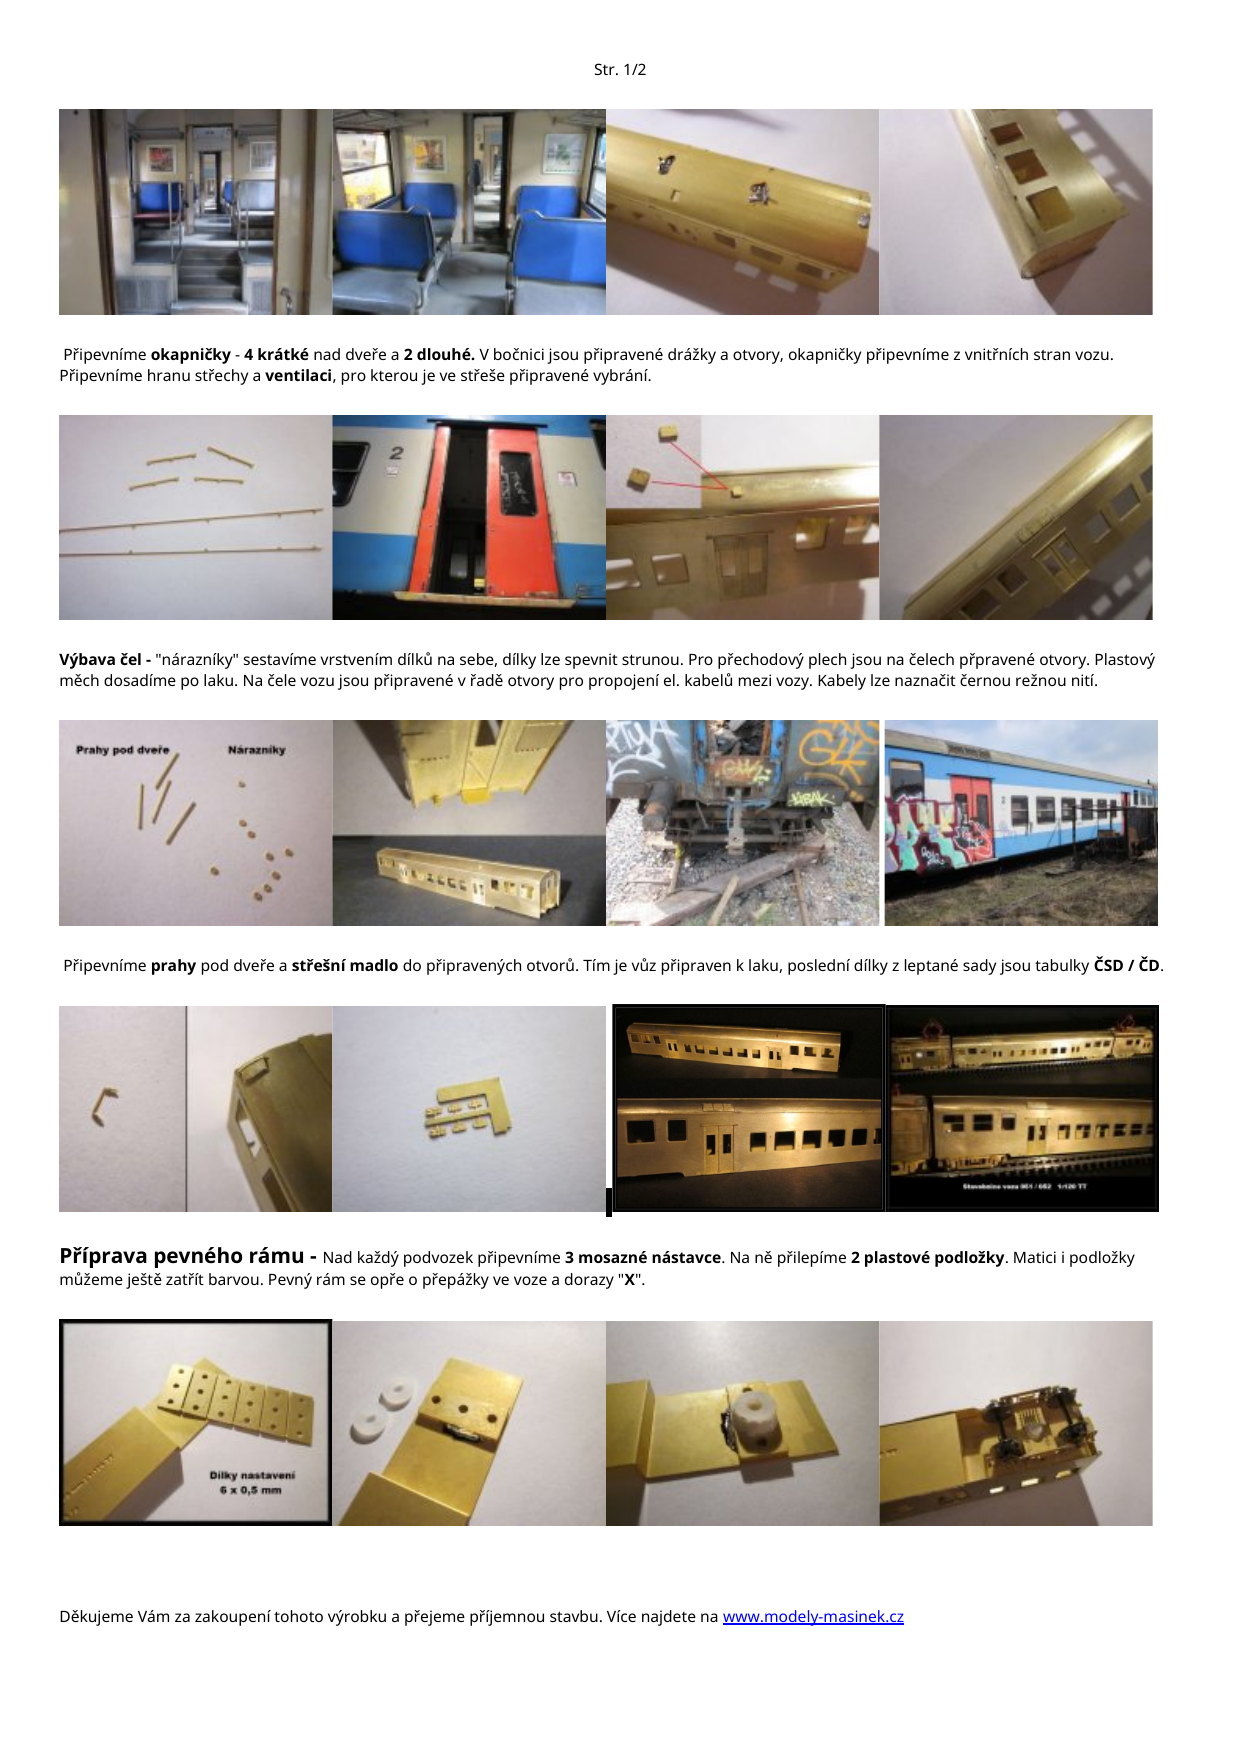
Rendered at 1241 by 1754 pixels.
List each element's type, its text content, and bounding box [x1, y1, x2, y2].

picture [59, 1319, 1153, 1526]
text Výbava čel - "nárazníky" sestavíme vrstvením dílků na sebe, dílky lze spevnit strunou. Pro přechodový plech jsou na čelech přpravené otvory. Plastový měch dosadíme po laku. Na čele vozu jsou připravené v řadě otvory pro propojení el. kabelů mezi vozy. Kabely lze naznačit černou režnou nití. [59, 649, 1181, 691]
text Str. 1/2 [59, 59, 1181, 80]
picture [884, 720, 1158, 926]
picture [612, 1004, 1159, 1212]
text Připevníme prahy pod dveře a střešní madlo do připravených otvorů. Tím je vůz připraven k laku, poslední dílky z leptané sady jsou tabulky ČSD / ČD. [59, 954, 1181, 976]
text Příprava pevného rámu - Nad každý podvozek připevníme 3 mosazné nástavce. Na ně přilepíme 2 plastové podložky. Matici i podložky můžeme ještě zatřít barvou. Pevný rám se opře o přepážky ve voze a dorazy "X". [59, 1241, 1181, 1290]
picture [59, 1006, 606, 1212]
text Připevníme okapničky - 4 krátké nad dveře a 2 dlouhé. V bočnici jsou připravené drážky a otvory, okapničky připevníme z vnitřních stran vozu. Připevníme hranu střechy a ventilaci, pro kterou je ve střeše připravené vybrání. [59, 343, 1181, 386]
picture [59, 415, 1153, 620]
picture [59, 720, 880, 926]
picture [59, 109, 1153, 315]
text Děkujeme Vám za zakoupení tohoto výrobku a přejeme příjemnou stavbu. Více najdete na www.modely-masinek.cz [59, 1605, 1181, 1627]
